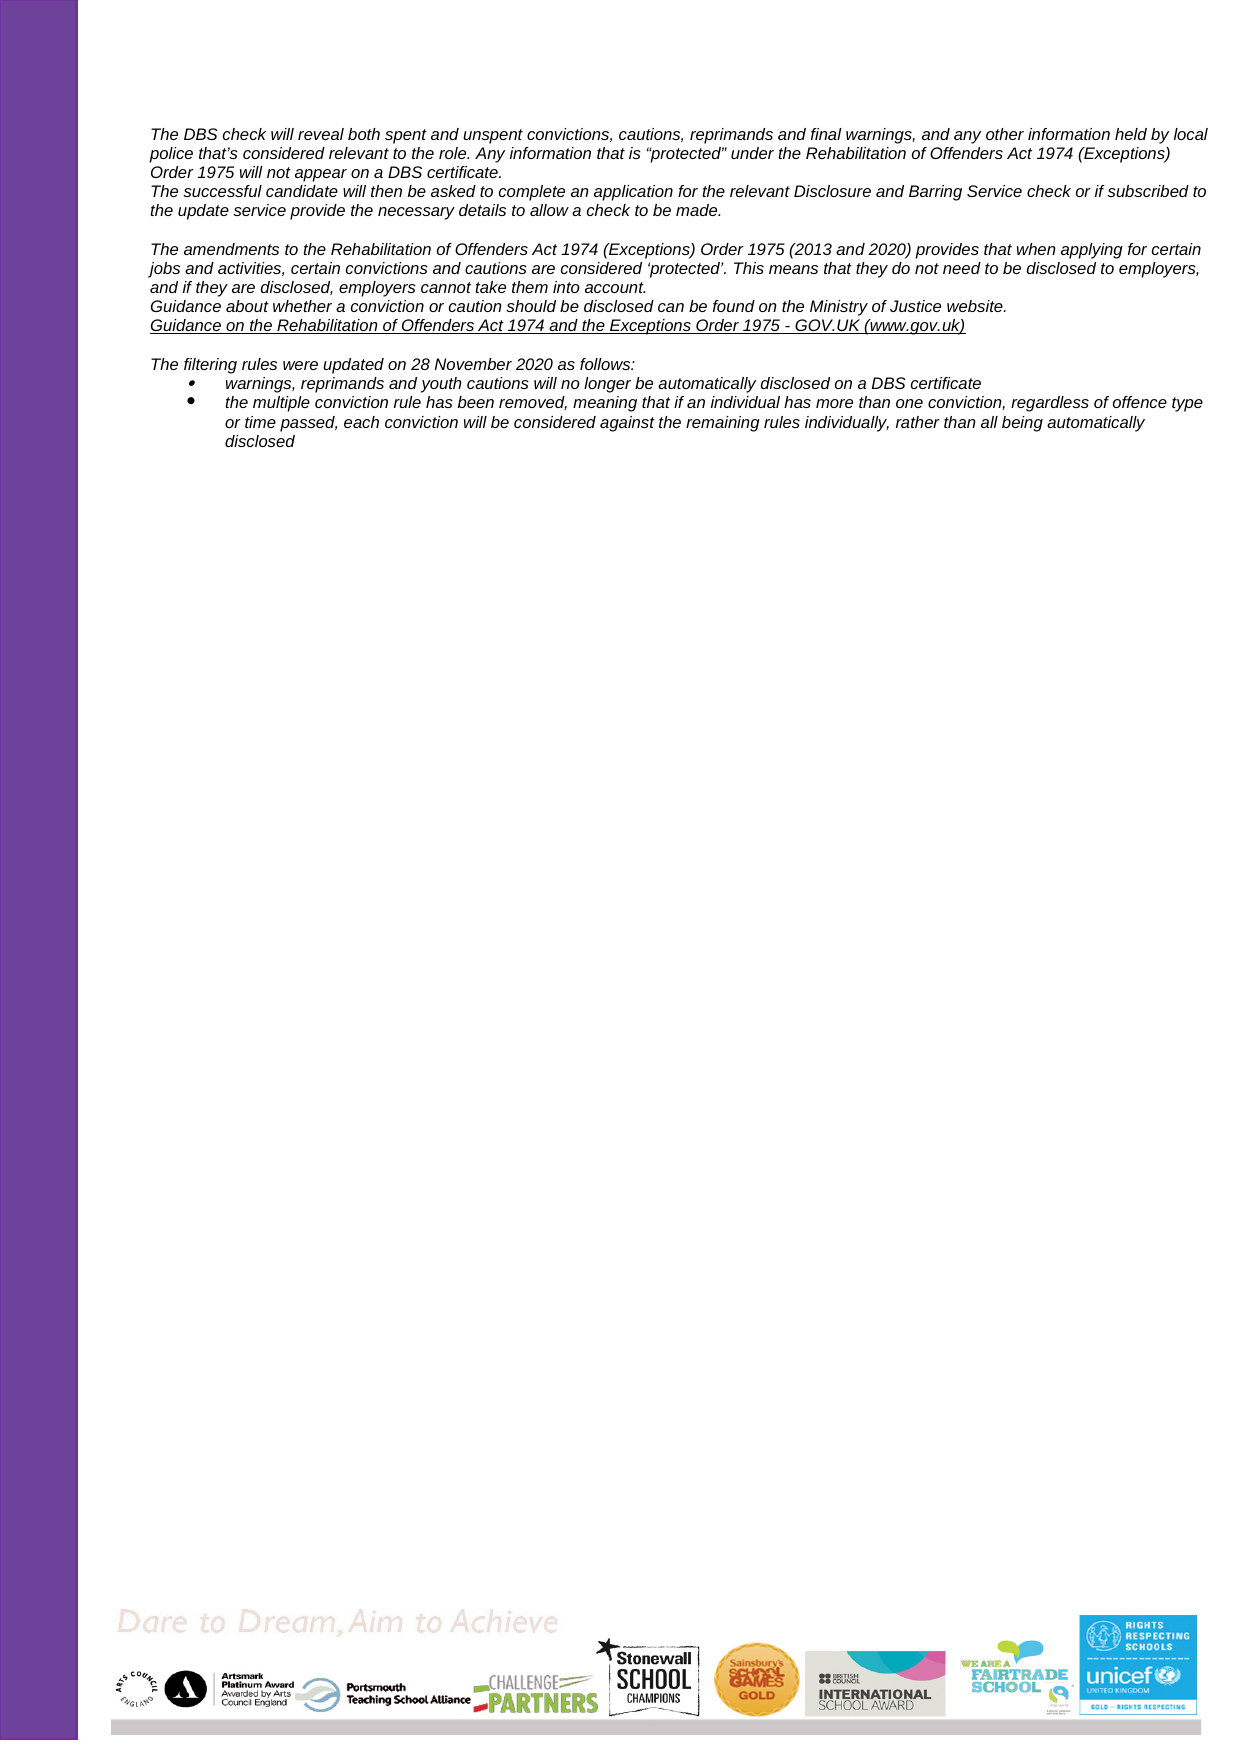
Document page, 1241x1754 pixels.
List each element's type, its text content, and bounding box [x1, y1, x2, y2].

text The filtering rules were updated on 28 November 2020 as follows: [150, 354, 1211, 373]
text Guidance about whether a conviction or caution should be disclosed can be found on the Ministry of Justice website. [150, 297, 1211, 316]
text The amendments to the Rehabilitation of Offenders Act 1974 (Exceptions) Order 1975 (2013 and 2020) provides that when applying for certain jobs and activities, certain convictions and cautions are considered ‘protected’. This means that they do not need to be disclosed to employers, and if they are disclosed, employers cannot take them into account. [150, 239, 1211, 297]
list the multiple conviction rule has been removed, meaning that if an individual has more than one conviction, regardless of offence type or time passed, each conviction will be considered against the remaining rules individually, rather than all being automatically disclosed [187, 393, 1211, 451]
text The successful candidate will then be asked to complete an application for the relevant Disclosure and Barring Service check or if subscribed to the update service provide the necessary details to allow a check to be made. [150, 182, 1211, 220]
list warnings, reprimands and youth cautions will no longer be automatically disclosed on a DBS certificate [187, 373, 1211, 393]
picture [111, 1609, 1201, 1735]
text Guidance on the Rehabilitation of Offenders Act 1974 and the Exceptions Order 1975 - GOV.UK (www.gov.uk) [150, 316, 1211, 335]
text The DBS check will reveal both spent and unspent convictions, cautions, reprimands and final warnings, and any other information held by local police that’s considered relevant to the role. Any information that is “protected” under the Rehabilitation of Offenders Act 1974 (Exceptions) Order 1975 will not appear on a DBS certificate. [150, 124, 1211, 182]
